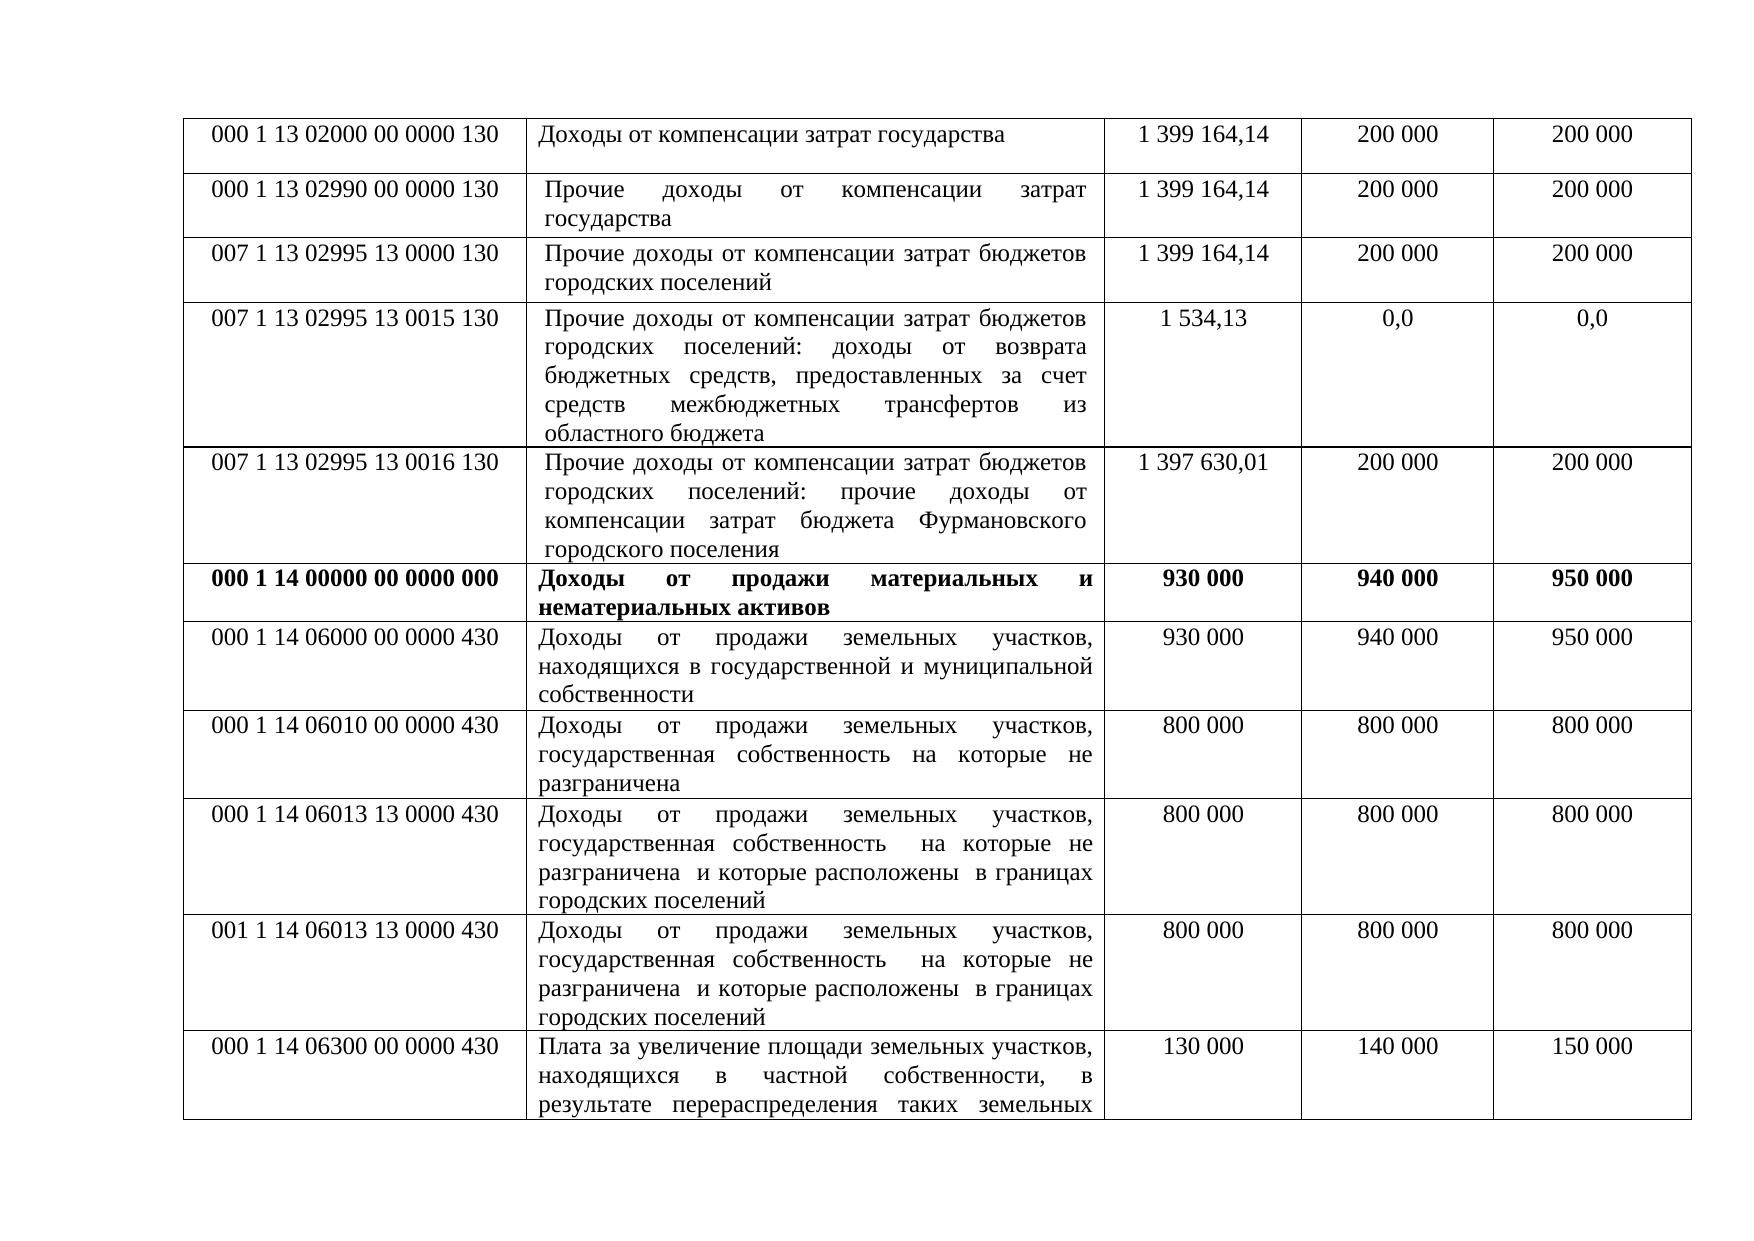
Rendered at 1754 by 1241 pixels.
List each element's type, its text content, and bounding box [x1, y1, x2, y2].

table_cell 000 1 14 00000 00 0000 000 [184, 564, 526, 621]
table_cell Доходы от продажи земельных участков, государственная собственность на которые не разграничена и которые расположены в границах городских поселений [527, 799, 1104, 914]
table_cell Прочие доходы от компенсации затрат государства [527, 174, 1104, 237]
table_cell 0,0 [1494, 303, 1691, 446]
table_cell 200 000 [1494, 119, 1691, 173]
table_cell 800 000 [1105, 799, 1301, 914]
table_cell 000 1 14 06010 00 0000 430 [184, 711, 526, 798]
table_cell 001 1 14 06013 13 0000 430 [184, 915, 526, 1030]
table_cell Доходы от продажи земельных участков, государственная собственность на которые не разграничена и которые расположены в границах городских поселений [527, 915, 1104, 1030]
table_cell 940 000 [1302, 622, 1493, 709]
table_cell 800 000 [1494, 799, 1691, 914]
table_cell Прочие доходы от компенсации затрат бюджетов городских поселений [527, 238, 1104, 302]
table_cell 950 000 [1494, 622, 1691, 709]
table_cell 950 000 [1494, 564, 1691, 621]
table_cell 1 399 164,14 [1105, 119, 1301, 173]
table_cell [527, 1031, 1104, 1119]
table_cell 800 000 [1494, 915, 1691, 1030]
table_cell 150 000 [1494, 1031, 1691, 1119]
table_cell 200 000 [1494, 448, 1691, 562]
table_cell 800 000 [1494, 711, 1691, 798]
table_cell 130 000 [1105, 1031, 1301, 1119]
table_cell 1 397 630,01 [1105, 448, 1301, 562]
table_cell 007 1 13 02995 13 0015 130 [184, 303, 526, 446]
table_cell 200 000 [1494, 238, 1691, 302]
table_cell 200 000 [1302, 448, 1493, 562]
table_cell Доходы от продажи земельных участков, государственная собственность на которые не разграничена [527, 711, 1104, 798]
table_cell 800 000 [1302, 799, 1493, 914]
table_cell Доходы от компенсации затрат государства [527, 119, 1104, 173]
table_cell 007 1 13 02995 13 0000 130 [184, 238, 526, 302]
table_cell Прочие доходы от компенсации затрат бюджетов городских поселений: доходы от возврата бюджетных средств, предоставленных за счет средств межбюджетных трансфертов из областного бюджета [527, 303, 1104, 446]
table_cell 800 000 [1302, 711, 1493, 798]
table_cell 007 1 13 02995 13 0016 130 [184, 448, 526, 562]
table_cell Прочие доходы от компенсации затрат бюджетов городских поселений: прочие доходы от компенсации затрат бюджета Фурмановского городского поселения [527, 448, 1104, 562]
table_cell 200 000 [1302, 238, 1493, 302]
table_cell 930 000 [1105, 622, 1301, 709]
table_cell 0,0 [1302, 303, 1493, 446]
table_cell 000 1 13 02990 00 0000 130 [184, 174, 526, 237]
table_cell 800 000 [1302, 915, 1493, 1030]
table_cell 800 000 [1105, 711, 1301, 798]
table_cell 930 000 [1105, 564, 1301, 621]
table_cell 140 000 [1302, 1031, 1493, 1119]
table_cell 1 399 164,14 [1105, 174, 1301, 237]
table_cell 1 534,13 [1105, 303, 1301, 446]
table_cell 200 000 [1302, 174, 1493, 237]
table_cell Доходы от продажи земельных участков, находящихся в государственной и муниципальной собственности [527, 622, 1104, 709]
table_cell 000 1 14 06000 00 0000 430 [184, 622, 526, 709]
table_cell 800 000 [1105, 915, 1301, 1030]
table_cell 940 000 [1302, 564, 1493, 621]
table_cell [184, 1031, 526, 1119]
table_cell 200 000 [1494, 174, 1691, 237]
table_cell 000 1 13 02000 00 0000 130 [184, 119, 526, 173]
table_cell 1 399 164,14 [1105, 238, 1301, 302]
table_cell Доходы от продажи материальных и нематериальных активов [527, 564, 1104, 621]
table_cell 200 000 [1302, 119, 1493, 173]
table_cell 000 1 14 06013 13 0000 430 [184, 799, 526, 914]
